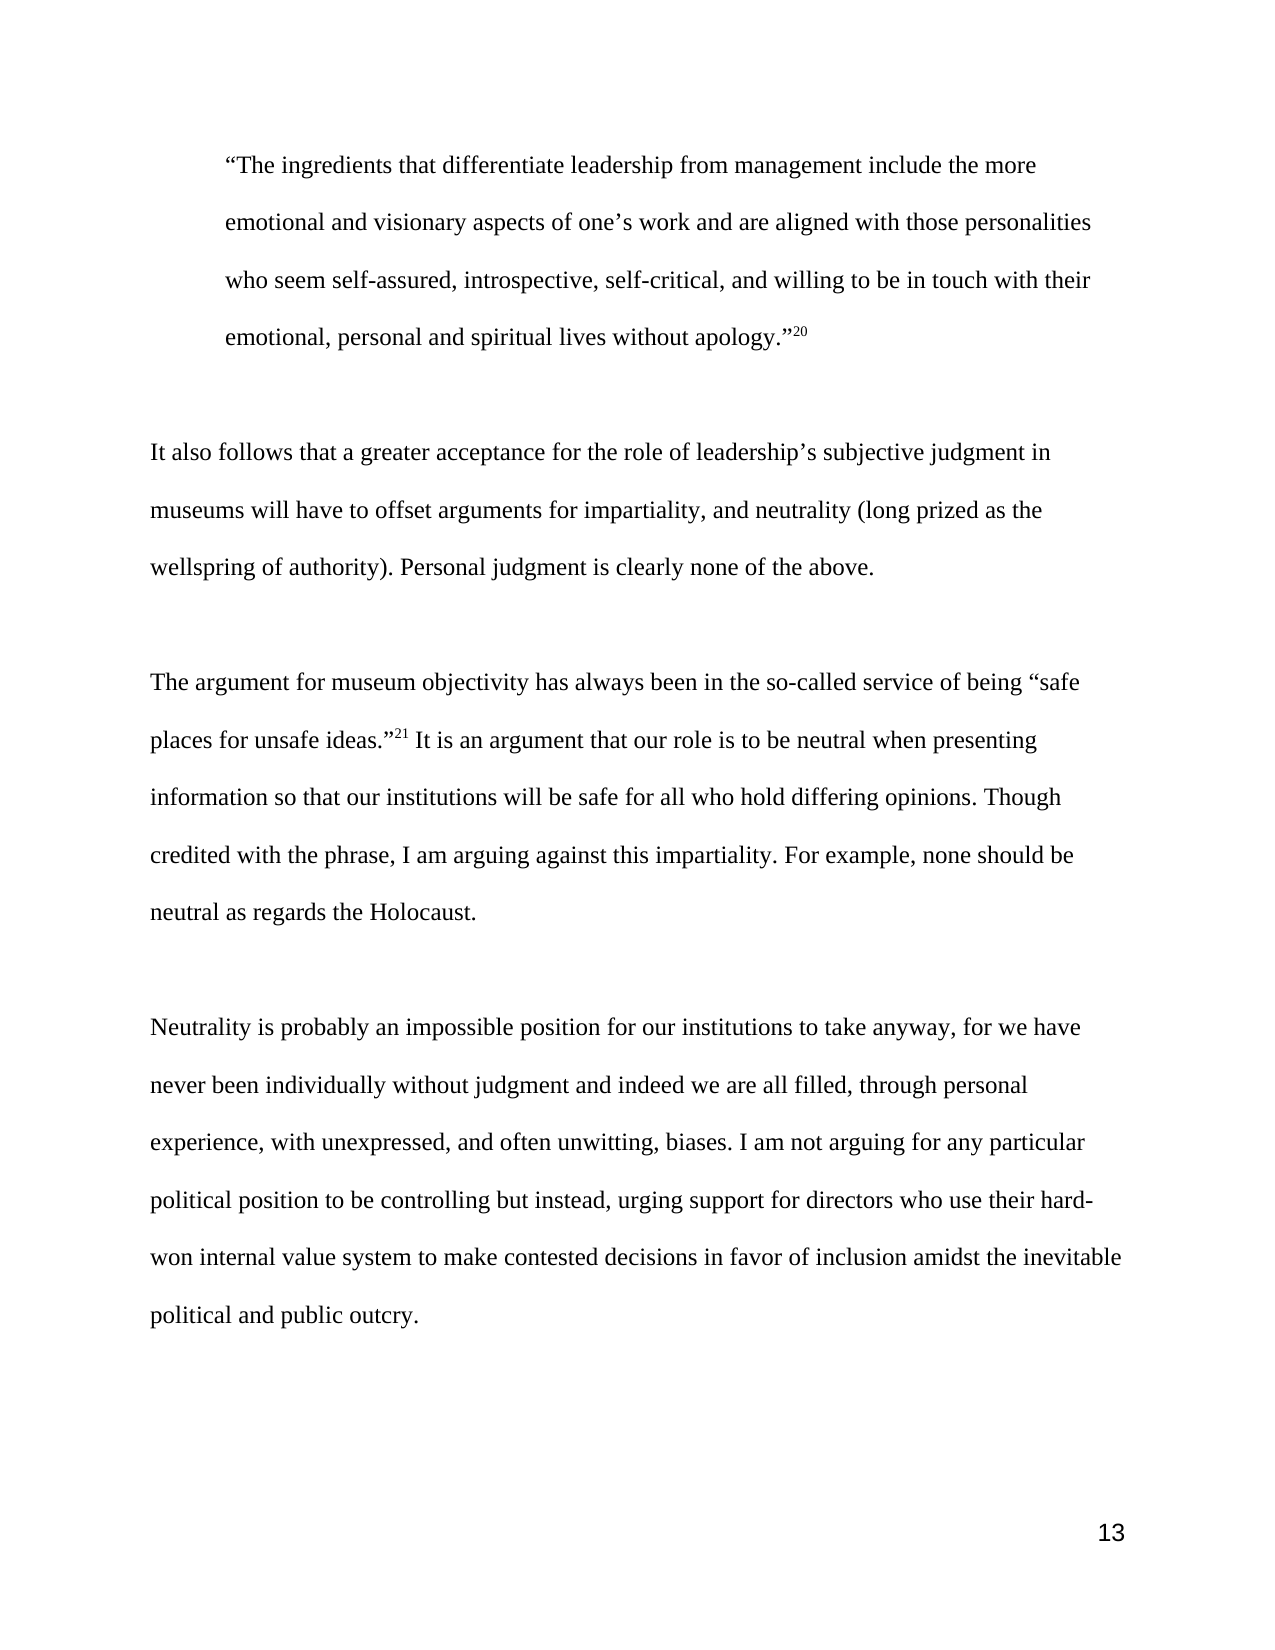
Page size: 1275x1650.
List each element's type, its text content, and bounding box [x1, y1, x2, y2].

text “The ingredients that differentiate leadership from management include the more emotional and visionary aspects of one’s work and are aligned with those personalities who seem self-assured, introspective, self-critical, and willing to be in touch with their emotional, personal and spiritual lives without apology.” [225, 150, 1125, 351]
text Neutrality is probably an impossible position for our institutions to take anyway, for we have never been individually without judgment and indeed we are all filled, through personal experience, with unexpressed, and often unwitting, biases. I am not arguing for any particular political position to be controlling but instead, urging support for directors who use their hard-won internal value system to make contested decisions in favor of inclusion amidst the inevitable political and public outcry. [150, 1012, 1125, 1329]
text The argument for museum objectivity has always been in the so-called service of being “safe places for unsafe ideas.” It is an argument that our role is to be neutral when presenting information so that our institutions will be safe for all who hold differing opinions. Though credited with the phrase, I am arguing against this impartiality. For example, none should be neutral as regards the Holocaust. [150, 667, 1125, 926]
text It also follows that a greater acceptance for the role of leadership’s subjective judgment in museums will have to offset arguments for impartiality, and neutrality (long prized as the wellspring of authority). Personal judgment is clearly none of the above. [150, 437, 1125, 581]
